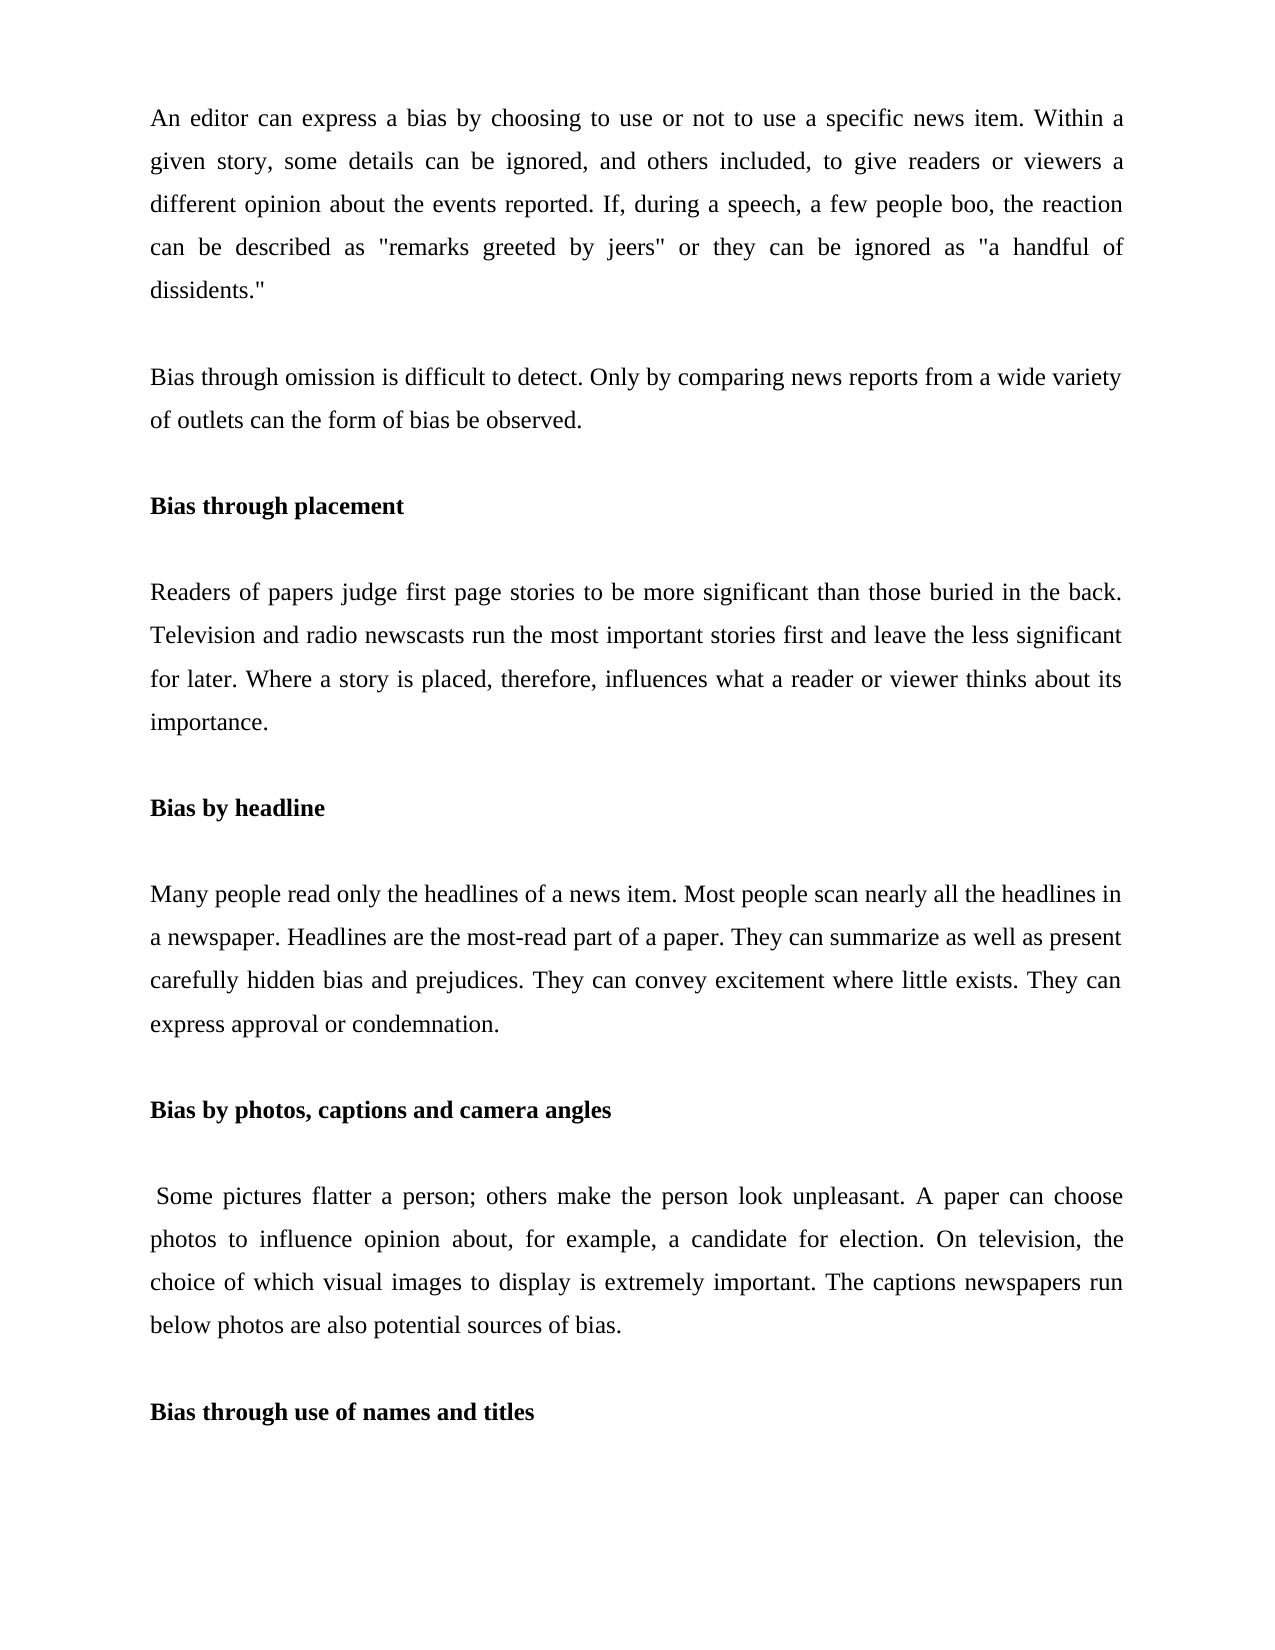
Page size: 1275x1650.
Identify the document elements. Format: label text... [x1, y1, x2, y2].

text Bias by headline [150, 793, 1125, 822]
text Some pictures flatter a person; others make the person look unpleasant. A paper can choose photos to influence opinion about, for example, a candidate for election. On television, the choice of which visual images to display is extremely important. The captions newspapers run below photos are also potential sources of bias. [150, 1181, 1125, 1339]
text Bias through use of names and titles [150, 1397, 1125, 1426]
text Many people read only the headlines of a news item. Most people scan nearly all the headlines in a newspaper. Headlines are the most-read part of a paper. They can summarize as well as present carefully hidden bias and prejudices. They can convey excitement where little exists. They can express approval or condemnation. [150, 879, 1123, 1037]
text Readers of papers judge first page stories to be more significant than those buried in the back. Television and radio newscasts run the most important stories first and leave the less significant for later. Where a story is placed, therefore, influences what a reader or viewer thinks about its importance. [150, 577, 1123, 736]
text Bias through placement [150, 491, 1125, 520]
text Bias by photos, captions and camera angles [150, 1095, 1125, 1124]
text Bias through omission is difficult to detect. Only by comparing news reports from a wide variety of outlets can the form of bias be observed. [150, 362, 1123, 434]
text An editor can express a bias by choosing to use or not to use a specific news item. Within a given story, some details can be ignored, and others included, to give readers or viewers a different opinion about the events reported. If, during a speech, a few people boo, the reaction can be described as "remarks greeted by jeers" or they can be ignored as "a handful of dissidents." [150, 103, 1125, 304]
